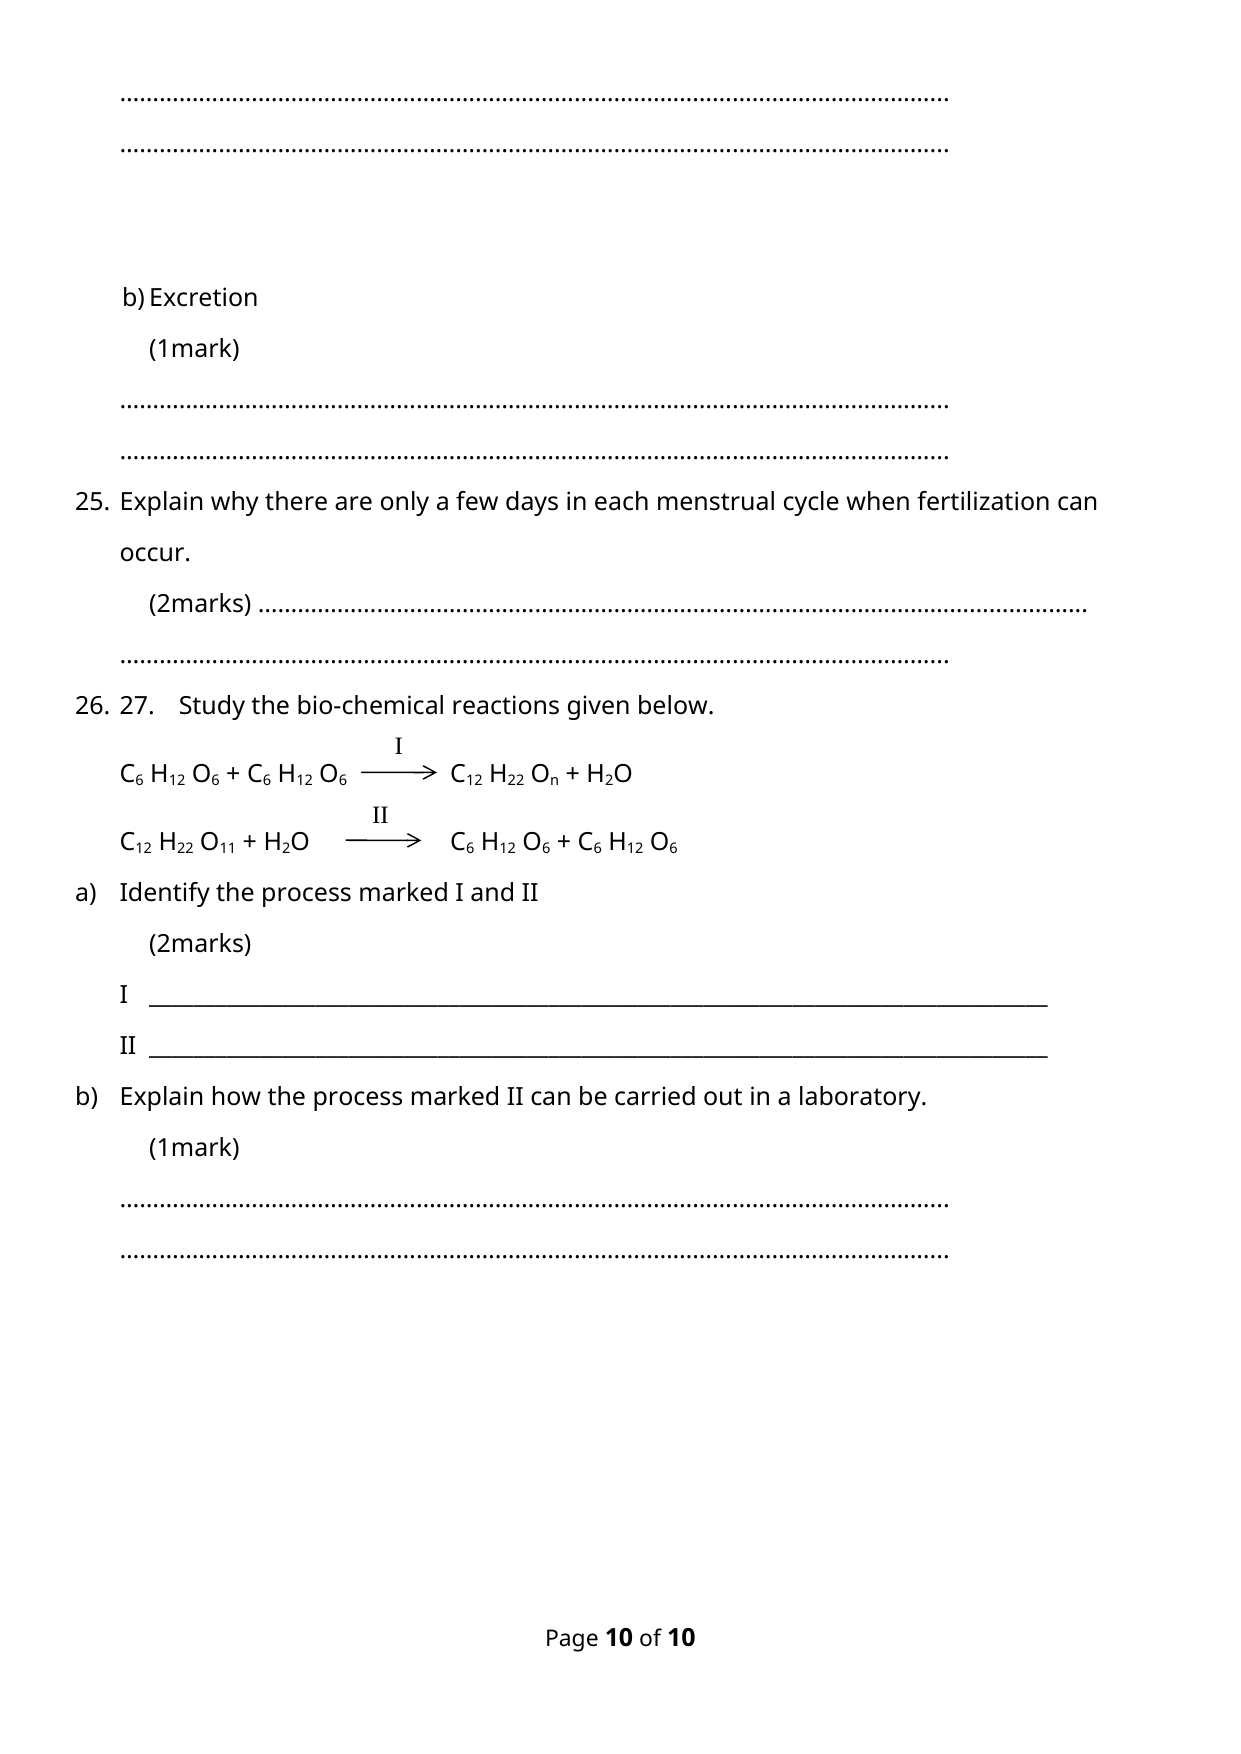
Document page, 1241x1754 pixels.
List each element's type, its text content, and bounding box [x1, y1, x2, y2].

text II _________________________________________________________________________________ [75, 1028, 1165, 1062]
text C12 H22 O11 + H2O C6 H12 O6 + C6 H12 O6 [75, 824, 1165, 858]
text ……………………………………………………………………………………………………………... [75, 1181, 1165, 1215]
text ……………………………………………………………………………………………………………... [75, 75, 1165, 109]
text ……………………………………………………………………………………………………………... [75, 126, 1165, 160]
list Explain why there are only a few days in each menstrual cycle when fertilization can occur. (2marks) ……………………………………………………………………………………………………………...……………………………………………………………………………………………………………... [75, 483, 1165, 671]
list Excretion (1mark) [119, 279, 1165, 364]
list 27. Study the bio-chemical reactions given below. [75, 687, 1165, 722]
text I _________________________________________________________________________________ [75, 977, 1165, 1011]
text C6 H12 O6 + C6 H12 O6 C12 H22 On + H2O [75, 756, 1165, 790]
text ……………………………………………………………………………………………………………... [75, 1232, 1165, 1266]
text ……………………………………………………………………………………………………………... [75, 381, 1165, 415]
list Identify the process marked I and II (2marks) [75, 875, 1165, 960]
text b) Explain how the process marked II can be carried out in a laboratory. (1mark) [75, 1079, 1165, 1164]
text ……………………………………………………………………………………………………………... [75, 432, 1165, 466]
